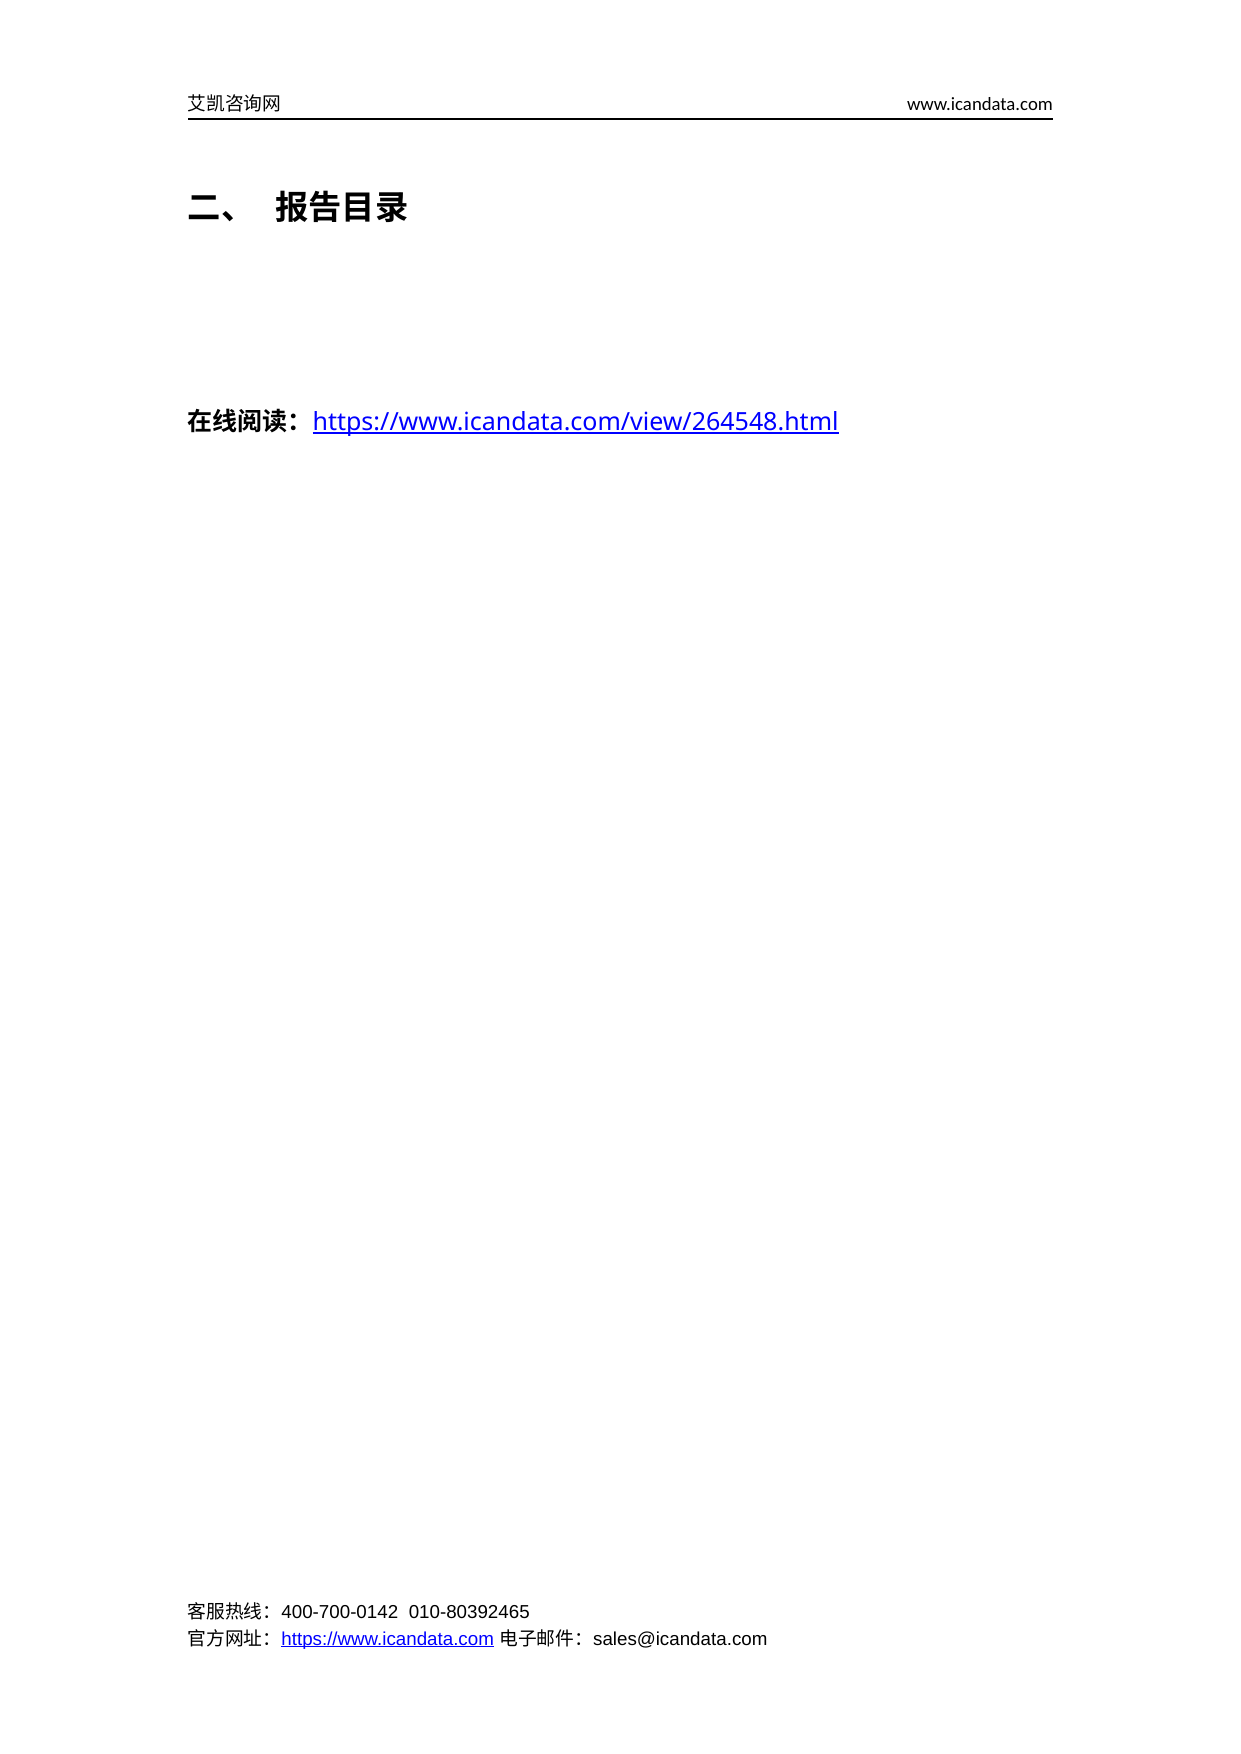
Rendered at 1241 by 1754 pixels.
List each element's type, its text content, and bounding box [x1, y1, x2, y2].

text 在线阅读：https://www.icandata.com/view/264548.html [187, 387, 1053, 452]
subtitle 报告目录 [187, 172, 1053, 237]
